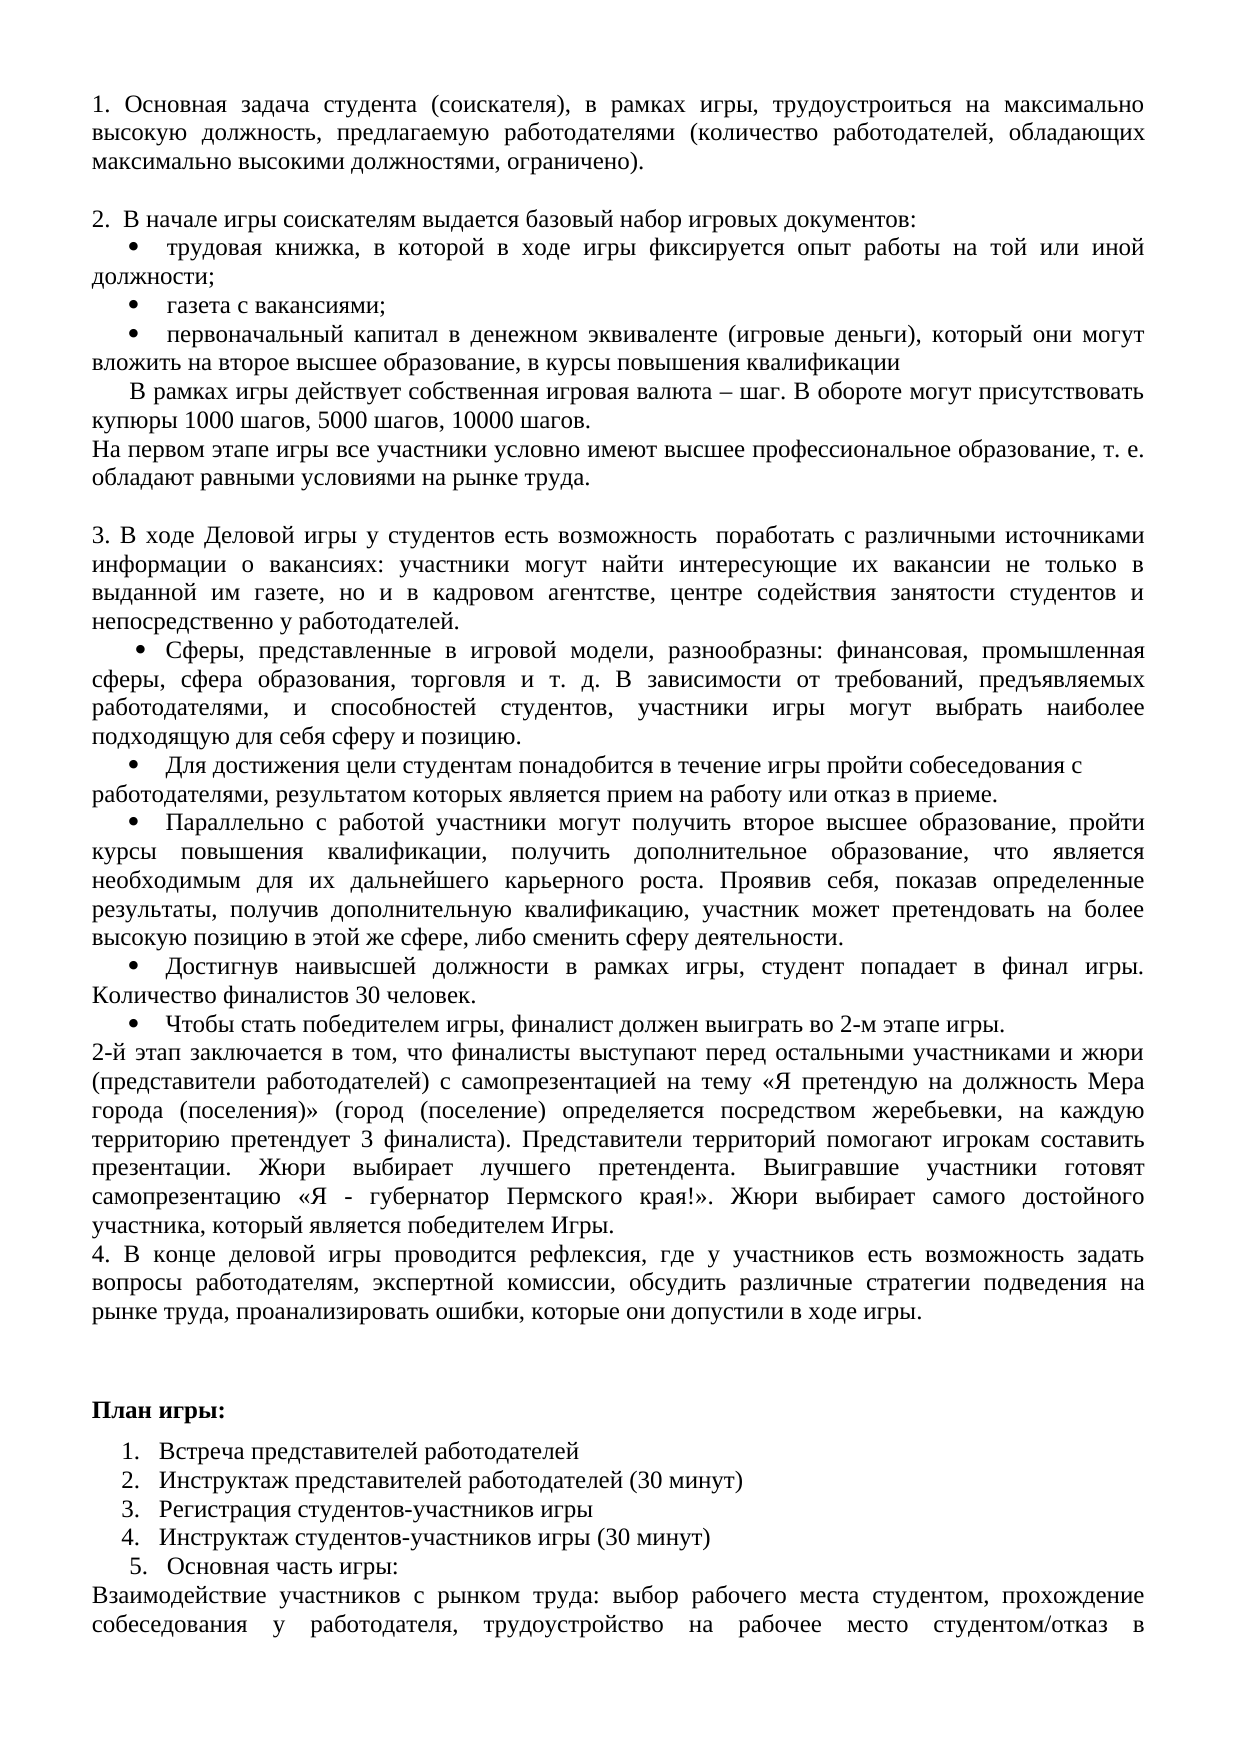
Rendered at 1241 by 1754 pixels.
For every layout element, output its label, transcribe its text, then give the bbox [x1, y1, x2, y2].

text В рамках игры действует собственная игровая валюта – шаг. В обороте могут присутствовать купюры 1000 шагов, 5000 шагов, 10000 шагов. [92, 376, 1146, 434]
list трудовая книжка, в которой в ходе игры фиксируется опыт работы на той или иной должности; [92, 232, 1146, 290]
list Для достижения цели студентам понадобится в течение игры пройти собеседования с работодателями, результатом которых является прием на работу или отказ в приеме. [92, 750, 1146, 807]
list Достигнув наивысшей должности в рамках игры, студент попадает в финал игры. Количество финалистов 30 человек. [92, 951, 1146, 1009]
list Инструктаж студентов-участников игры (30 минут) [121, 1522, 1146, 1551]
list Параллельно с работой участники могут получить второе высшее образование, пройти курсы повышения квалификации, получить дополнительное образование, что является необходимым для их дальнейшего карьерного роста. Проявив себя, показав определенные результаты, получив дополнительную квалификацию, участник может претендовать на более высокую позицию в этой же сфере, либо сменить сферу деятельности. [92, 807, 1146, 951]
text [92, 1580, 1146, 1637]
text 2. В начале игры соискателям выдается базовый набор игровых документов: [92, 204, 1146, 232]
list Сферы, представленные в игровой модели, разнообразны: финансовая, промышленная сферы, сфера образования, торговля и т. д. В зависимости от требований, предъявляемых работодателями, и способностей студентов, участники игры могут выбрать наиболее подходящую для себя сферу и позицию. [92, 635, 1146, 750]
text 2-й этап заключается в том, что финалисты выступают перед остальными участниками и жюри (представители работодателей) с самопрезентацией на тему «Я претендую на должность Мера города (поселения)» (город (поселение) определяется посредством жеребьевки, на каждую территорию претендует 3 финалиста). Представители территорий помогают игрокам составить презентации. Жюри выбирает лучшего претендента. Выигравшие участники готовят самопрезентацию «Я - губернатор Пермского края!». Жюри выбирает самого достойного участника, который является победителем Игры. [92, 1037, 1146, 1239]
list газета с вакансиями; [92, 290, 1146, 319]
list Чтобы стать победителем игры, финалист должен выиграть во 2-м этапе игры. [92, 1009, 1146, 1037]
text 3. В ходе Деловой игры у студентов есть возможность поработать с различными источниками информации о вакансиях: участники могут найти интересующие их вакансии не только в выданной им газете, но и в кадровом агентстве, центре содействия занятости студентов и непосредственно у работодателей. [92, 520, 1146, 635]
list Встреча представителей работодателей [121, 1436, 1146, 1465]
list первоначальный капитал в денежном эквиваленте (игровые деньги), который они могут вложить на второе высшее образование, в курсы повышения квалификации [92, 319, 1146, 376]
text На первом этапе игры все участники условно имеют высшее профессиональное образование, т. е. обладают равными условиями на рынке труда. [92, 434, 1146, 491]
text 1. Основная задача студента (соискателя), в рамках игры, трудоустроиться на максимально высокую должность, предлагаемую работодателями (количество работодателей, обладающих максимально высокими должностями, ограничено). [92, 89, 1146, 175]
list Инструктаж представителей работодателей (30 минут) [121, 1465, 1146, 1494]
list Основная часть игры: [129, 1551, 1146, 1580]
text 4. В конце деловой игры проводится рефлексия, где у участников есть возможность задать вопросы работодателям, экспертной комиссии, обсудить различные стратегии подведения на рынке труда, проанализировать ошибки, которые они допустили в ходе игры. [92, 1239, 1146, 1325]
text План игры: [92, 1395, 1146, 1424]
list Регистрация студентов-участников игры [121, 1494, 1146, 1522]
